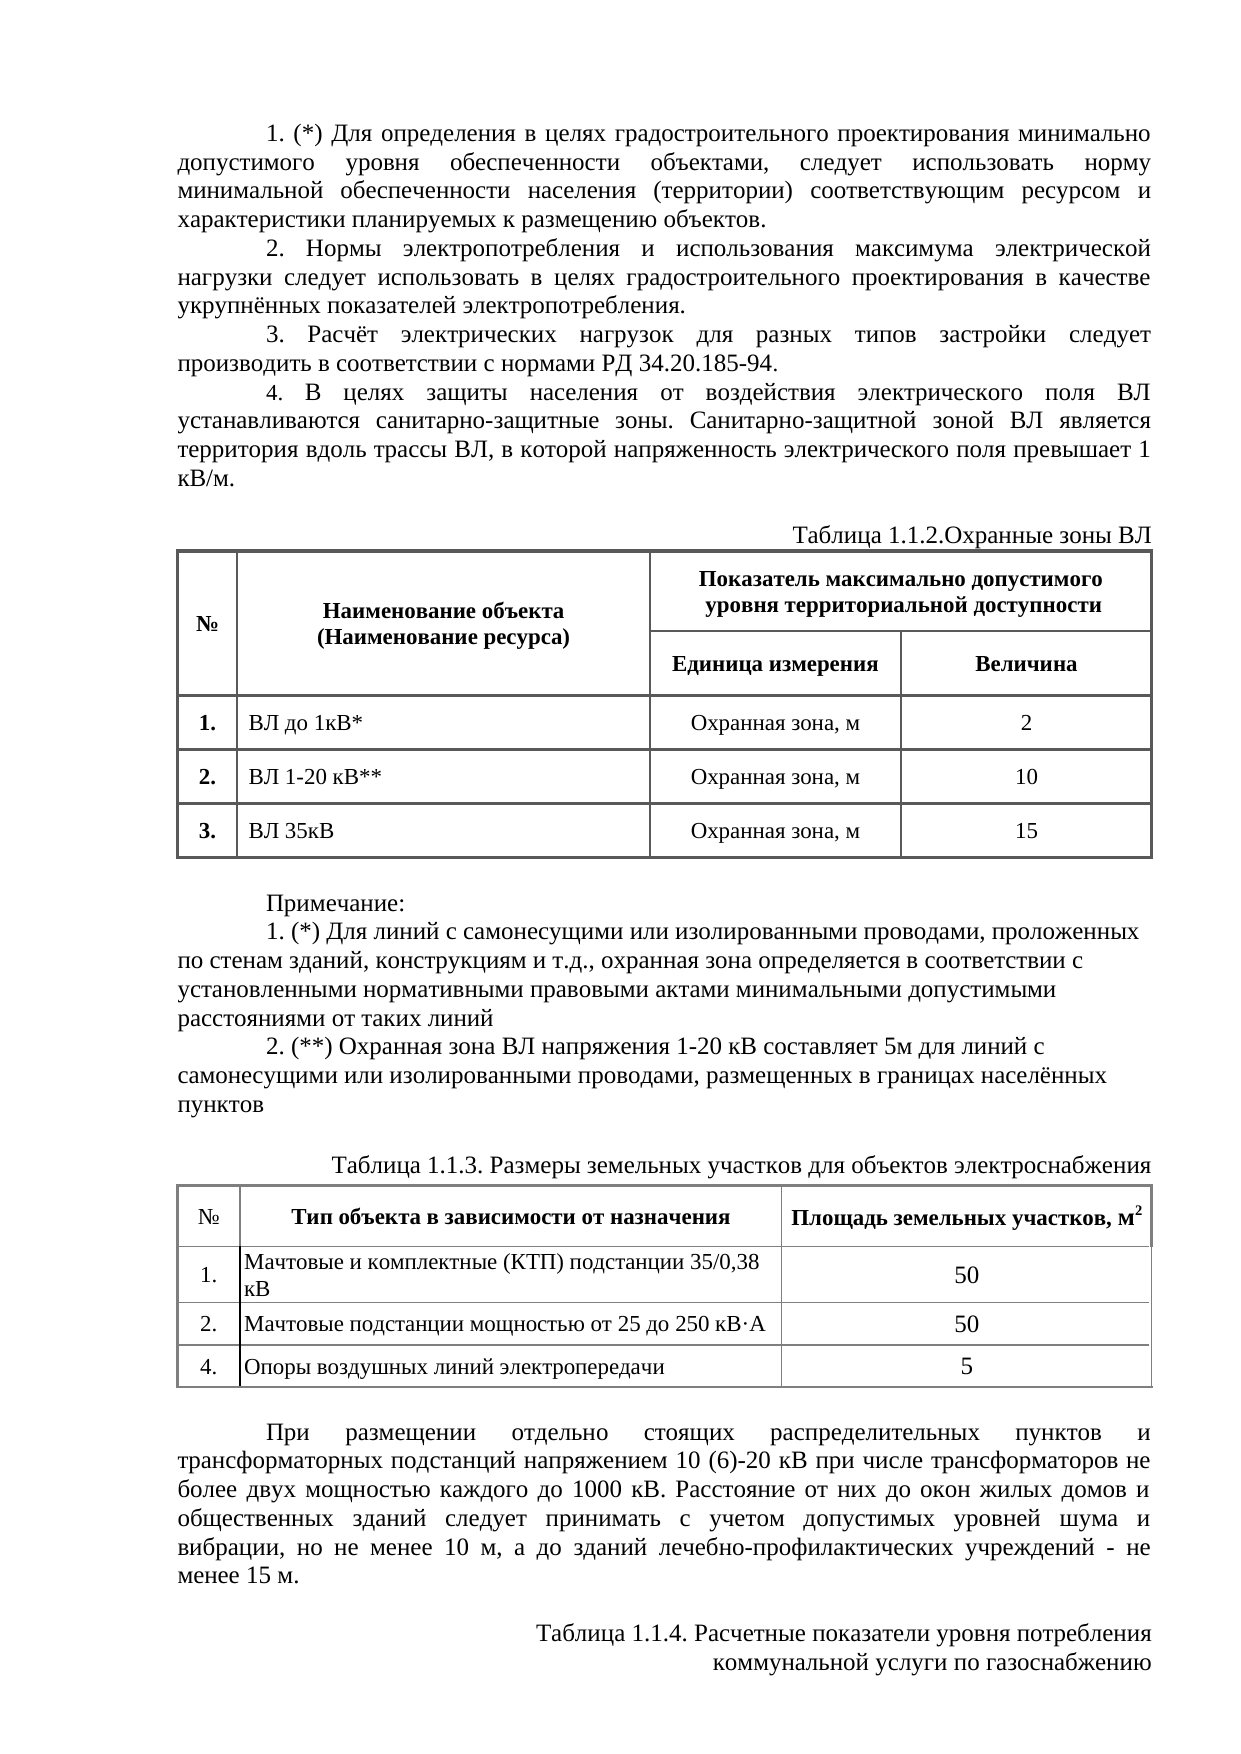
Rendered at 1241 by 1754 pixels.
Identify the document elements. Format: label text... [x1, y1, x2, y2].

table_cell Охранная зона, м [651, 697, 900, 748]
table_header Наименование объекта (Наименование ресурса) [238, 553, 649, 693]
text Таблица 1.1.4. Расчетные показатели уровня потребления [177, 1618, 1152, 1647]
table_cell 5 [782, 1344, 1151, 1386]
table_cell 15 [902, 805, 1150, 856]
text Таблица 1.1.3. Размеры земельных участков для объектов электроснабжения [177, 1151, 1152, 1179]
table_cell Мачтовые и комплектные (КТП) подстанции 35/0,38 кВ [241, 1247, 781, 1302]
text 2. Нормы электропотребления и использования максимума электрической нагрузки следует использовать в целях градостроительного проектирования в качестве укрупнённых показателей электропотребления. [177, 233, 1152, 319]
table_cell 3. [179, 805, 236, 856]
table_cell Величина [902, 632, 1150, 693]
table_cell ВЛ до 1кВ* [238, 697, 649, 748]
text 4. В целях защиты населения от воздействия электрического поля ВЛ устанавливаются санитарно-защитные зоны. Санитарно-защитной зоной ВЛ является территория вдоль трассы ВЛ, в которой напряженность электрического поля превышает 1 кВ/м. [177, 377, 1152, 492]
table_cell Мачтовые подстанции мощностью от 25 до 250 кВ·А [241, 1303, 781, 1344]
text 3. Расчёт электрических нагрузок для разных типов застройки следует производить в соответствии с нормами РД 34.20.185-94. [177, 319, 1152, 377]
table_header Показатель максимально допустимого уровня территориальной доступности [651, 553, 1150, 630]
table_cell 10 [902, 751, 1150, 802]
table_cell ВЛ 35кВ [238, 805, 649, 856]
table_cell Охранная зона, м [651, 751, 900, 802]
table_header № [179, 1187, 239, 1246]
table_header Тип объекта в зависимости от назначения [241, 1187, 781, 1246]
table_cell 1. [179, 697, 236, 748]
text 1. (*) Для определения в целях градостроительного проектирования минимально допустимого уровня обеспеченности объектами, следует использовать норму минимальной обеспеченности населения (территории) соответствующим ресурсом и характеристики планируемых к размещению объектов. [177, 118, 1152, 233]
text 1. (*) Для линий с самонесущими или изолированными проводами, проложенных по стенам зданий, конструкциям и т.д., охранная зона определяется в соответствии с установленными нормативными правовыми актами минимальными допустимыми расстояниями от таких линий [177, 916, 1152, 1031]
table_cell 50 [782, 1246, 1151, 1302]
table_cell 2. [179, 751, 236, 802]
text 2. (**) Охранная зона ВЛ напряжения 1-20 кВ составляет 5м для линий с самонесущими или изолированными проводами, размещенных в границах населённых пунктов [177, 1031, 1152, 1118]
table_cell Опоры воздушных линий электропередачи [241, 1346, 781, 1386]
text При размещении отдельно стоящих распределительных пунктов и трансформаторных подстанций напряжением 10 (6)-20 кВ при числе трансформаторов не более двух мощностью каждого до 1000 кВ. Расстояние от них до окон жилых домов и общественных зданий следует принимать с учетом допустимых уровней шума и вибрации, но не менее 10 м, а до зданий лечебно-профилактических учреждений - не менее 15 м. [177, 1417, 1152, 1589]
table_cell Единица измерения [651, 632, 900, 693]
text Примечание: [177, 888, 1152, 916]
table_cell 50 [782, 1302, 1151, 1344]
table_cell 2 [902, 697, 1150, 748]
table_cell 1. [179, 1247, 239, 1302]
table_header Площадь земельных участков, м2 [782, 1187, 1150, 1246]
table_header № [179, 553, 236, 693]
text коммунальной услуги по газоснабжению [177, 1647, 1152, 1675]
table_cell 2. [179, 1303, 239, 1344]
table_cell ВЛ 1-20 кВ** [238, 751, 649, 802]
table_cell 4. [179, 1346, 239, 1386]
table_cell Охранная зона, м [651, 805, 900, 856]
text Таблица 1.1.2.Охранные зоны ВЛ [177, 521, 1152, 549]
